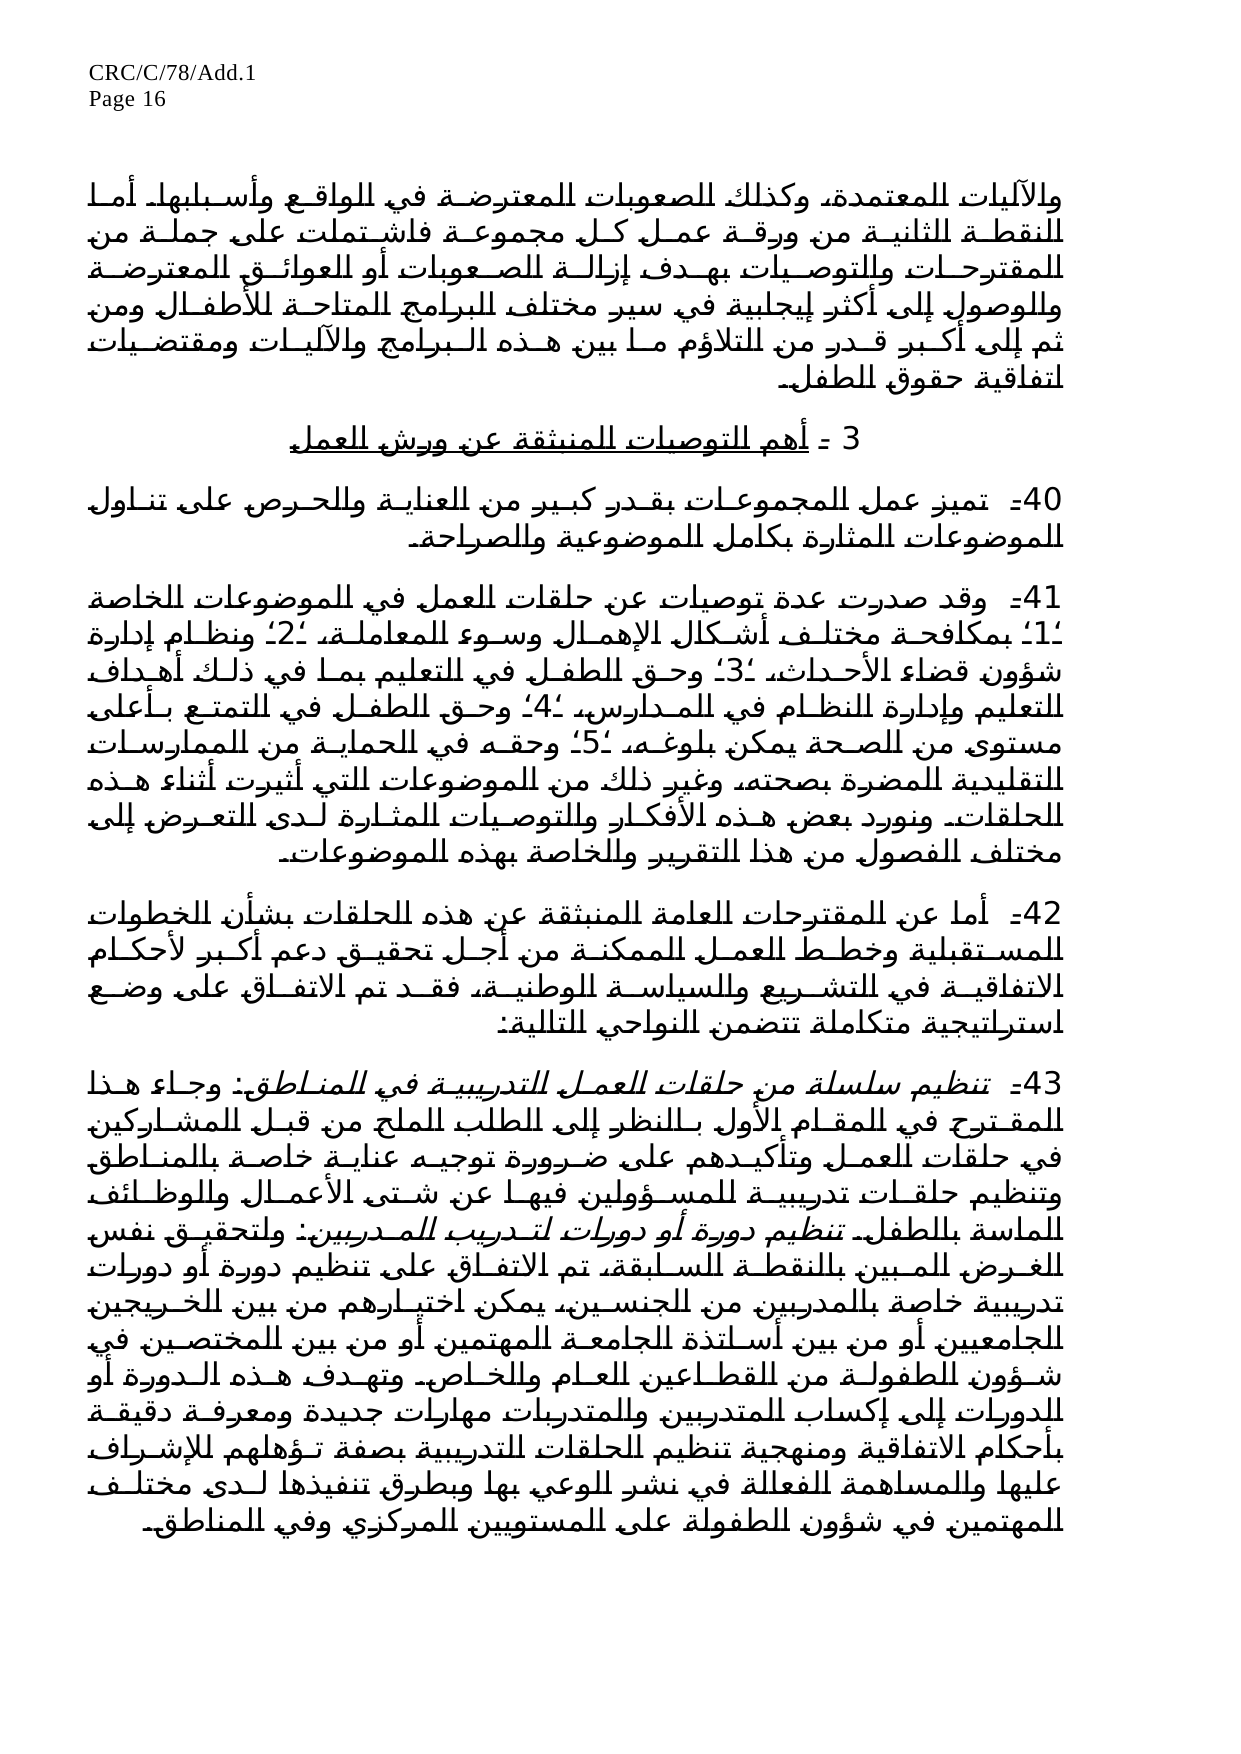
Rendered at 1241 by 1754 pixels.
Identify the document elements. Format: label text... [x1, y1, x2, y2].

text 3 - أهم التوصيات المنبثقة عن ورش العمل [88, 420, 1063, 457]
text 41- وقد صدرت عدة توصيات عن حلقات العمل في الموضوعات الخاصة ‘1‘ بمكافحة مختلف أشكال الإهمال وسوء المعاملة، ‘2‘ ونظام إدارة شؤون قضاء الأحداث، ‘3‘ وحق الطفل في التعليم بما في ذلك أهداف التعليم وإدارة النظام في المدارس، ‘4‘ وحق الطفل في التمتع بأعلى مستوى من الصحة يمكن بلوغه، ‘5‘ وحقه في الحماية من الممارسات التقليدية المضرة بصحته، وغير ذلك من الموضوعات التي أثيرت أثناء هذه الحلقات. ونورد بعض هذه الأفكار والتوصيات المثارة لدى التعرض إلى مختلف الفصول من هذا التقرير والخاصة بهذه الموضوعات. [88, 579, 1063, 870]
text 40- تميز عمل المجموعات بقدر كبير من العناية والحرص على تناول الموضوعات المثارة بكامل الموضوعية والصراحة. [88, 482, 1063, 554]
text 42- أما عن المقترحات العامة المنبثقة عن هذه الحلقات بشأن الخطوات المستقبلية وخطط العمل الممكنة من أجل تحقيق دعم أكبر لأحكام الاتفاقية في التشريع والسياسة الوطنية، فقد تم الاتفاق على وضع استراتيجية متكاملة تتضمن النواحي التالية: [88, 895, 1063, 1041]
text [88, 177, 1063, 395]
text 43- تنظيم سلسلة من حلقات العمل التدريبية في المناطق: وجاء هذا المقترح في المقام الأول بالنظر إلى الطلب الملح من قبل المشاركين في حلقات العمل وتأكيدهم على ضرورة توجيه عناية خاصة بالمناطق وتنظيم حلقات تدريبية للمسؤولين فيها عن شتى الأعمال والوظائف الماسة بالطفل. تنظيم دورة أو دورات لتدريب المدربين: ولتحقيق نفس الغرض المبين بالنقطة السابقة، تم الاتفاق على تنظيم دورة أو دورات تدريبية خاصة بالمدربين من الجنسين، يمكن اختيارهم من بين الخريجين الجامعيين أو من بين أساتذة الجامعة المهتمين أو من بين المختصين في شؤون الطفولة من القطاعين العام والخاص. وتهدف هذه الدورة أو الدورات إلى إكساب المتدربين والمتدربات مهارات جديدة ومعرفة دقيقة بأحكام الاتفاقية ومنهجية تنظيم الحلقات التدريبية بصفة تؤهلهم للإشراف عليها والمساهمة الفعالة في نشر الوعي بها وبطرق تنفيذها لدى مختلف المهتمين في شؤون الطفولة على المستويين المركزي وفي المناطق. [88, 1066, 1063, 1538]
